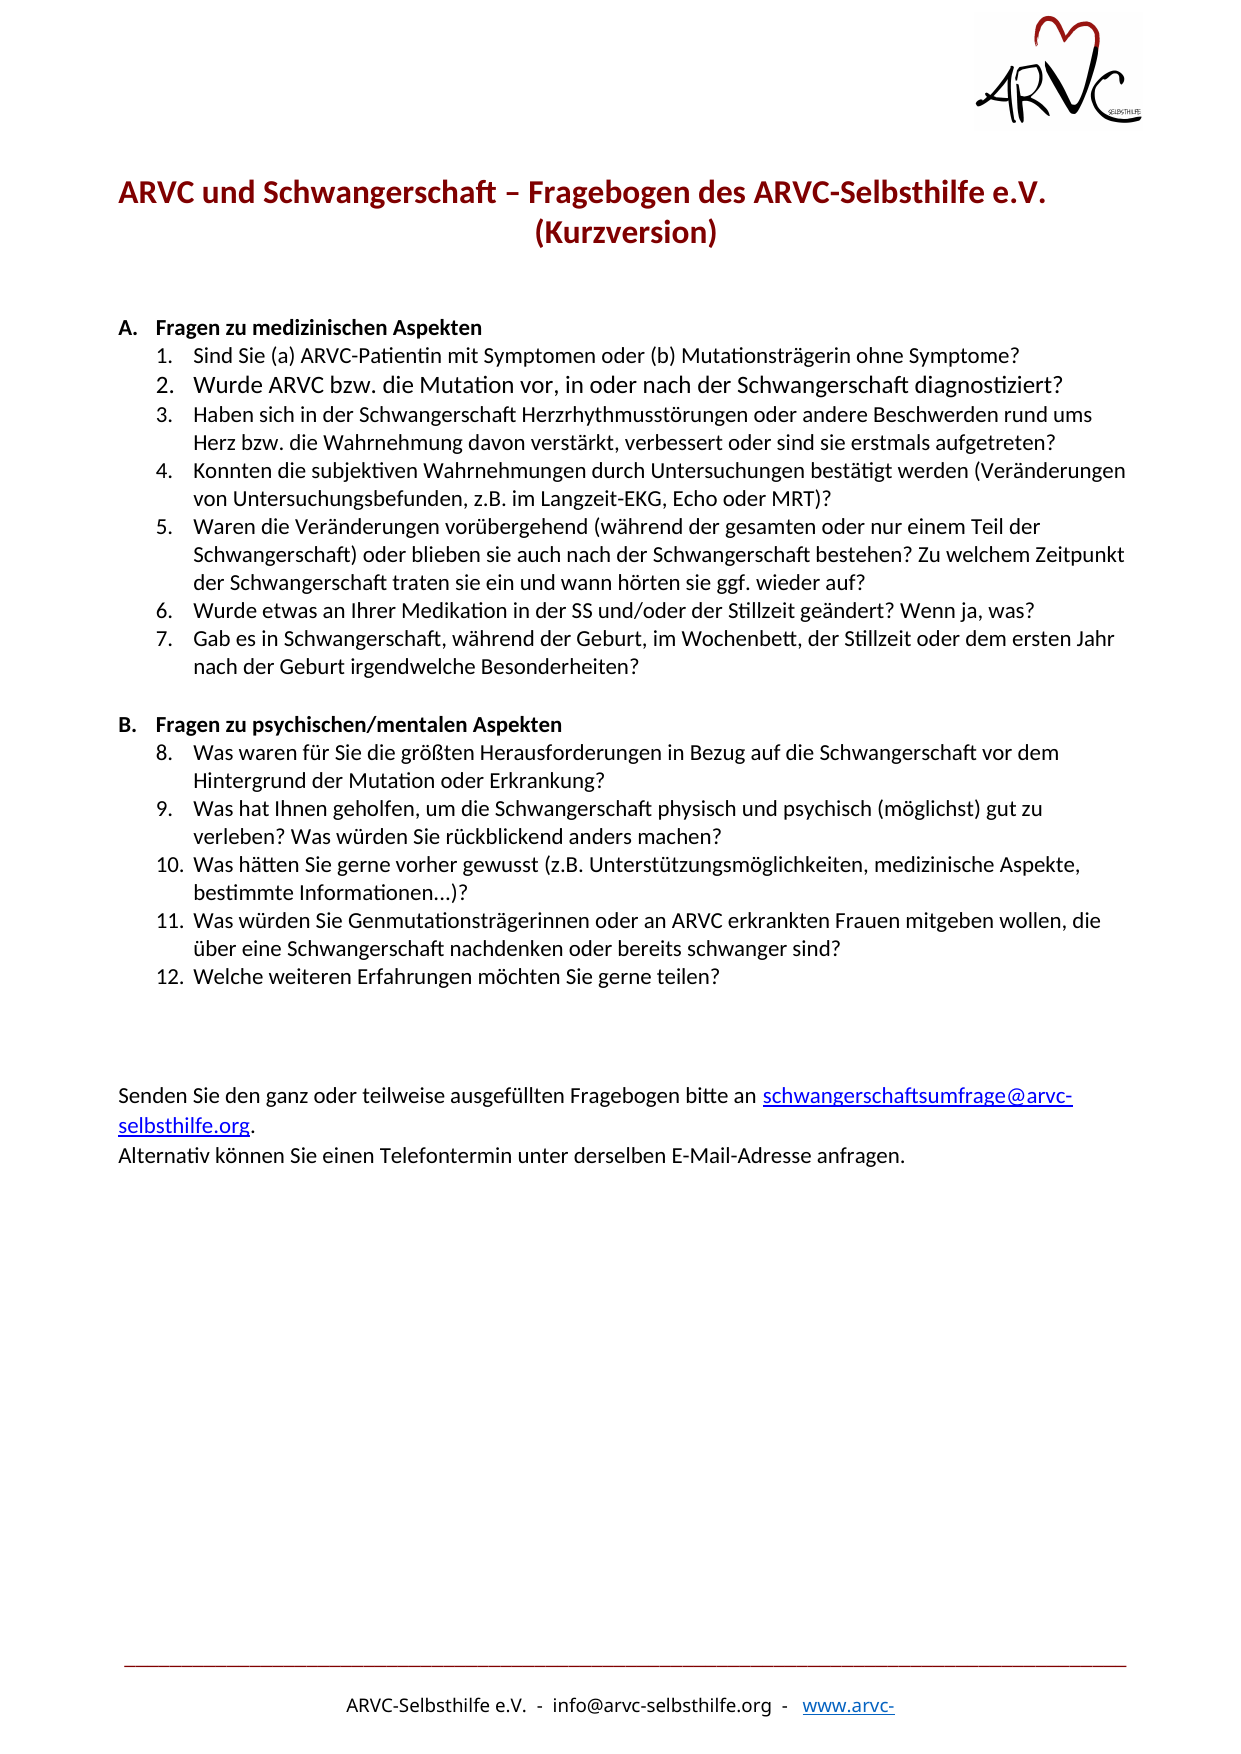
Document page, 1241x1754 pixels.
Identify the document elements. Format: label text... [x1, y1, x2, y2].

list Fragen zu psychischen/mentalen Aspekten [118, 710, 1134, 738]
text Alternativ können Sie einen Telefontermin unter derselben E-Mail-Adresse anfragen. [118, 1141, 1134, 1169]
list Was waren für Sie die größten Herausforderungen in Bezug auf die Schwangerschaft vor dem Hintergrund der Mutation oder Erkrankung? [156, 738, 1134, 794]
list Fragen zu medizinischen Aspekten [118, 313, 1134, 341]
text (Kurzversion) [118, 211, 1134, 252]
list Konnten die subjektiven Wahrnehmungen durch Untersuchungen bestätigt werden (Veränderungen von Untersuchungsbefunden, z.B. im Langzeit-EKG, Echo oder MRT)? [156, 456, 1134, 512]
list Was würden Sie Genmutationsträgerinnen oder an ARVC erkrankten Frauen mitgeben wollen, die über eine Schwangerschaft nachdenken oder bereits schwanger sind? [156, 906, 1134, 962]
text Senden Sie den ganz oder teilweise ausgefüllten Fragebogen bitte an schwangerschaftsumfrage@arvc-selbsthilfe.org. [118, 1081, 1134, 1139]
list Wurde etwas an Ihrer Medikation in der SS und/oder der Stillzeit geändert? Wenn ja, was? [156, 596, 1134, 624]
list Gab es in Schwangerschaft, während der Geburt, im Wochenbett, der Stillzeit oder dem ersten Jahr nach der Geburt irgendwelche Besonderheiten? [156, 624, 1134, 680]
list Was hätten Sie gerne vorher gewusst (z.B. Unterstützungsmöglichkeiten, medizinische Aspekte, bestimmte Informationen...)? [156, 850, 1134, 906]
list Wurde ARVC bzw. die Mutation vor, in oder nach der Schwangerschaft diagnostiziert? [156, 369, 1134, 400]
picture [974, 12, 1143, 131]
list Waren die Veränderungen vorübergehend (während der gesamten oder nur einem Teil der Schwangerschaft) oder blieben sie auch nach der Schwangerschaft bestehen? Zu welchem Zeitpunkt der Schwangerschaft traten sie ein und wann hörten sie ggf. wieder auf? [156, 512, 1134, 596]
list Haben sich in der Schwangerschaft Herzrhythmusstörungen oder andere Beschwerden rund ums Herz bzw. die Wahrnehmung davon verstärkt, verbessert oder sind sie erstmals aufgetreten? [156, 400, 1134, 456]
text ARVC und Schwangerschaft – Fragebogen des ARVC-Selbsthilfe e.V. [118, 171, 1134, 211]
list Was hat Ihnen geholfen, um die Schwangerschaft physisch und psychisch (möglichst) gut zu verleben? Was würden Sie rückblickend anders machen? [156, 794, 1134, 850]
list Welche weiteren Erfahrungen möchten Sie gerne teilen? [156, 962, 1134, 990]
list Sind Sie (a) ARVC-Patientin mit Symptomen oder (b) Mutationsträgerin ohne Symptome? [156, 341, 1134, 369]
